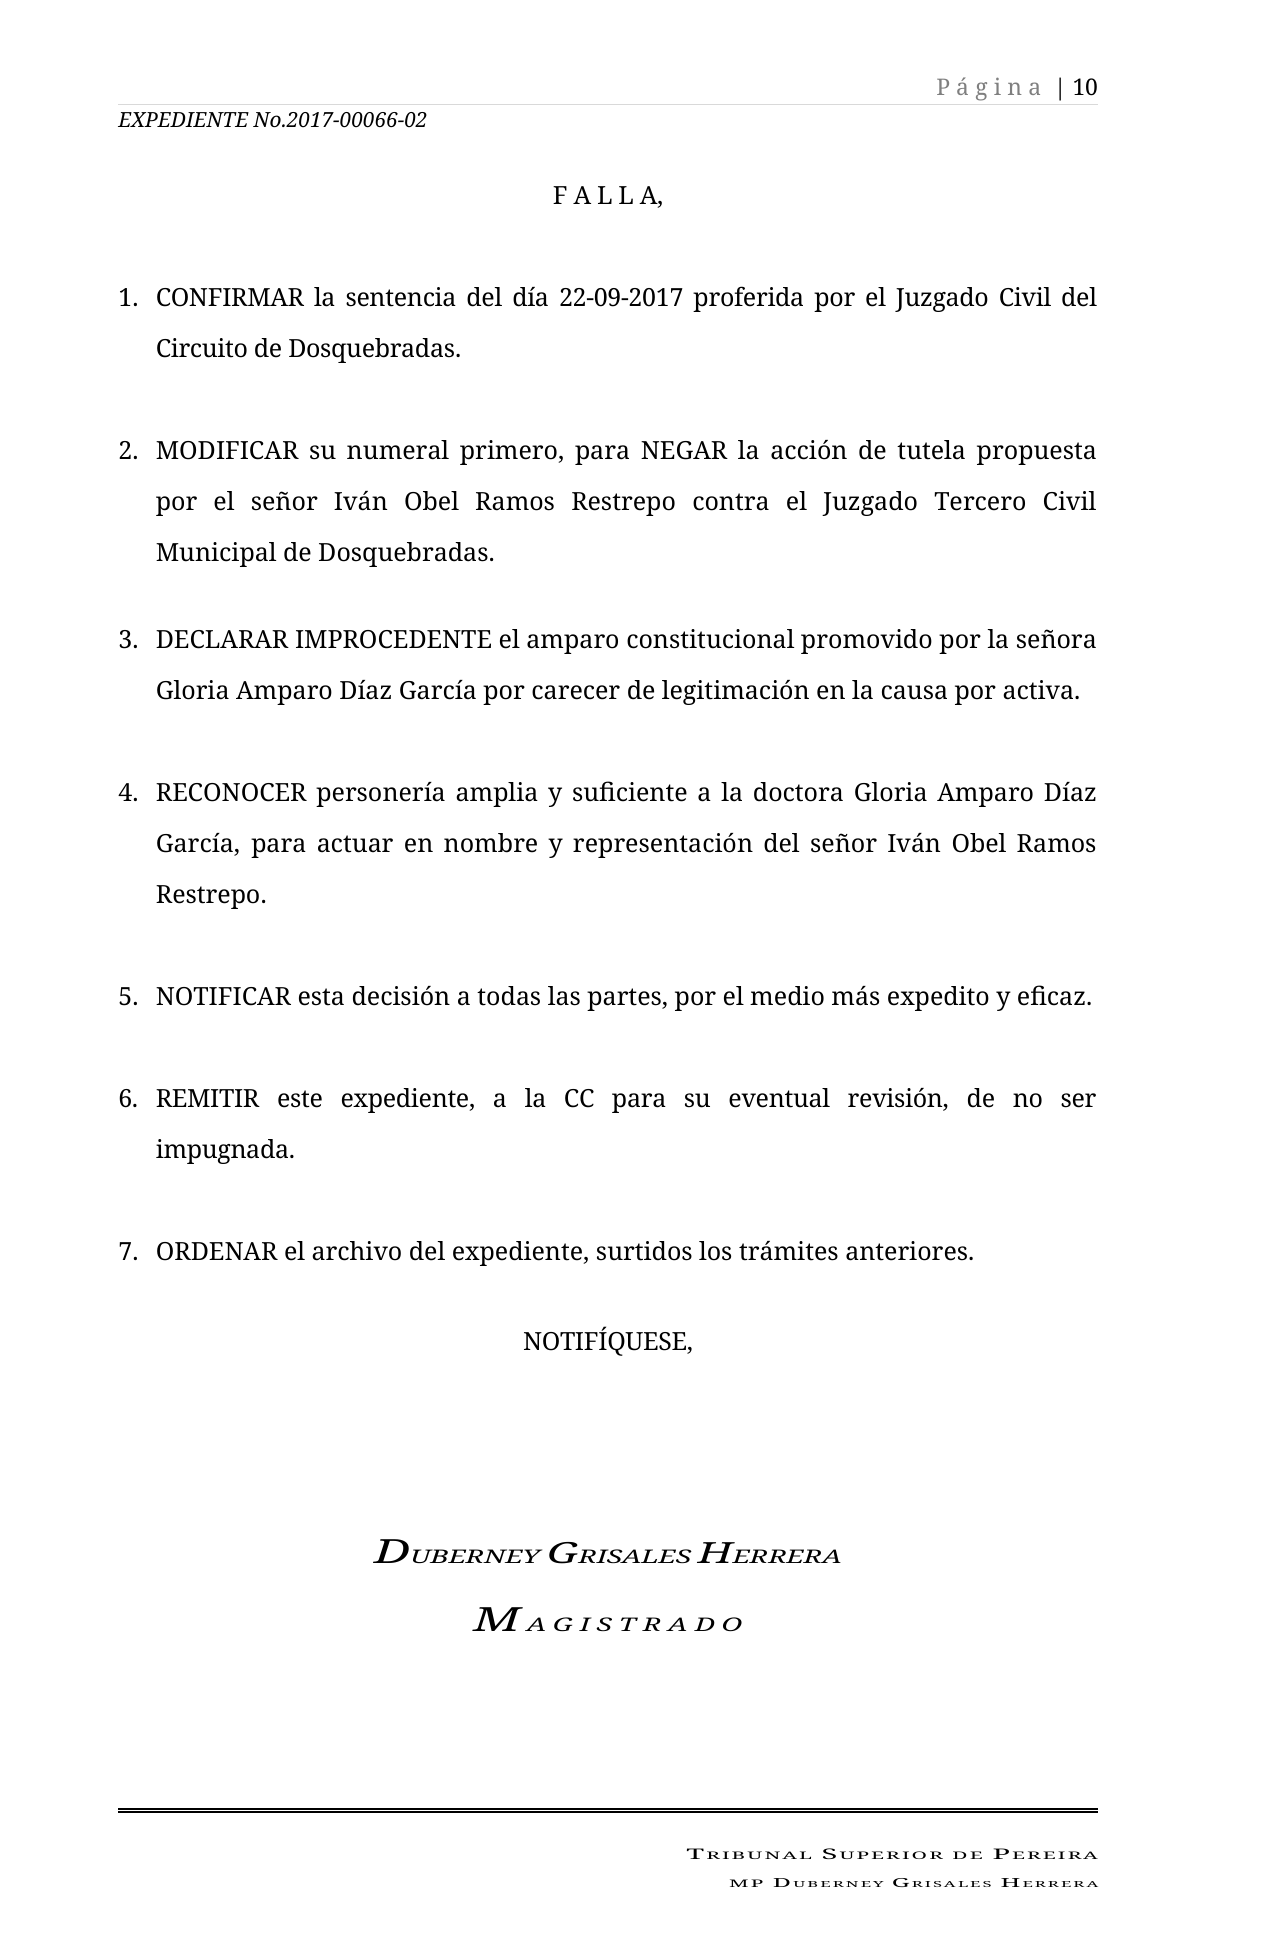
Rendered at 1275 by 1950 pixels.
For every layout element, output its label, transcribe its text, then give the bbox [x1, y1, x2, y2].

text F A L L A, [118, 177, 1098, 211]
list CONFIRMAR la sentencia del día 22-09-2017 proferida por el Juzgado Civil del Circuito de Dosquebradas. [118, 279, 1098, 364]
list MODIFICAR su numeral primero, para NEGAR la acción de tutela propuesta por el señor Iván Obel Ramos Restrepo contra el Juzgado Tercero Civil Municipal de Dosquebradas. [118, 432, 1098, 569]
text DUBERNEY GRISALES HERRERA [118, 1527, 1098, 1573]
list NOTIFICAR esta decisión a todas las partes, por el medio más expedito y eficaz. [118, 979, 1098, 1013]
list REMITIR este expediente, a la CC para su eventual revisión, de no ser impugnada. [118, 1081, 1098, 1166]
list RECONOCER personería amplia y suficiente a la doctora Gloria Amparo Díaz García, para actuar en nombre y representación del señor Iván Obel Ramos Restrepo. [118, 775, 1098, 911]
list ORDENAR el archivo del expediente, surtidos los trámites anteriores. [118, 1234, 1092, 1268]
list DECLARAR IMPROCEDENTE el amparo constitucional promovido por la señora Gloria Amparo Díaz García por carecer de legitimación en la causa por activa. [118, 622, 1098, 707]
text M A G I S T R A D O [118, 1596, 1098, 1641]
text NOTIFÍQUESE, [118, 1323, 1098, 1357]
